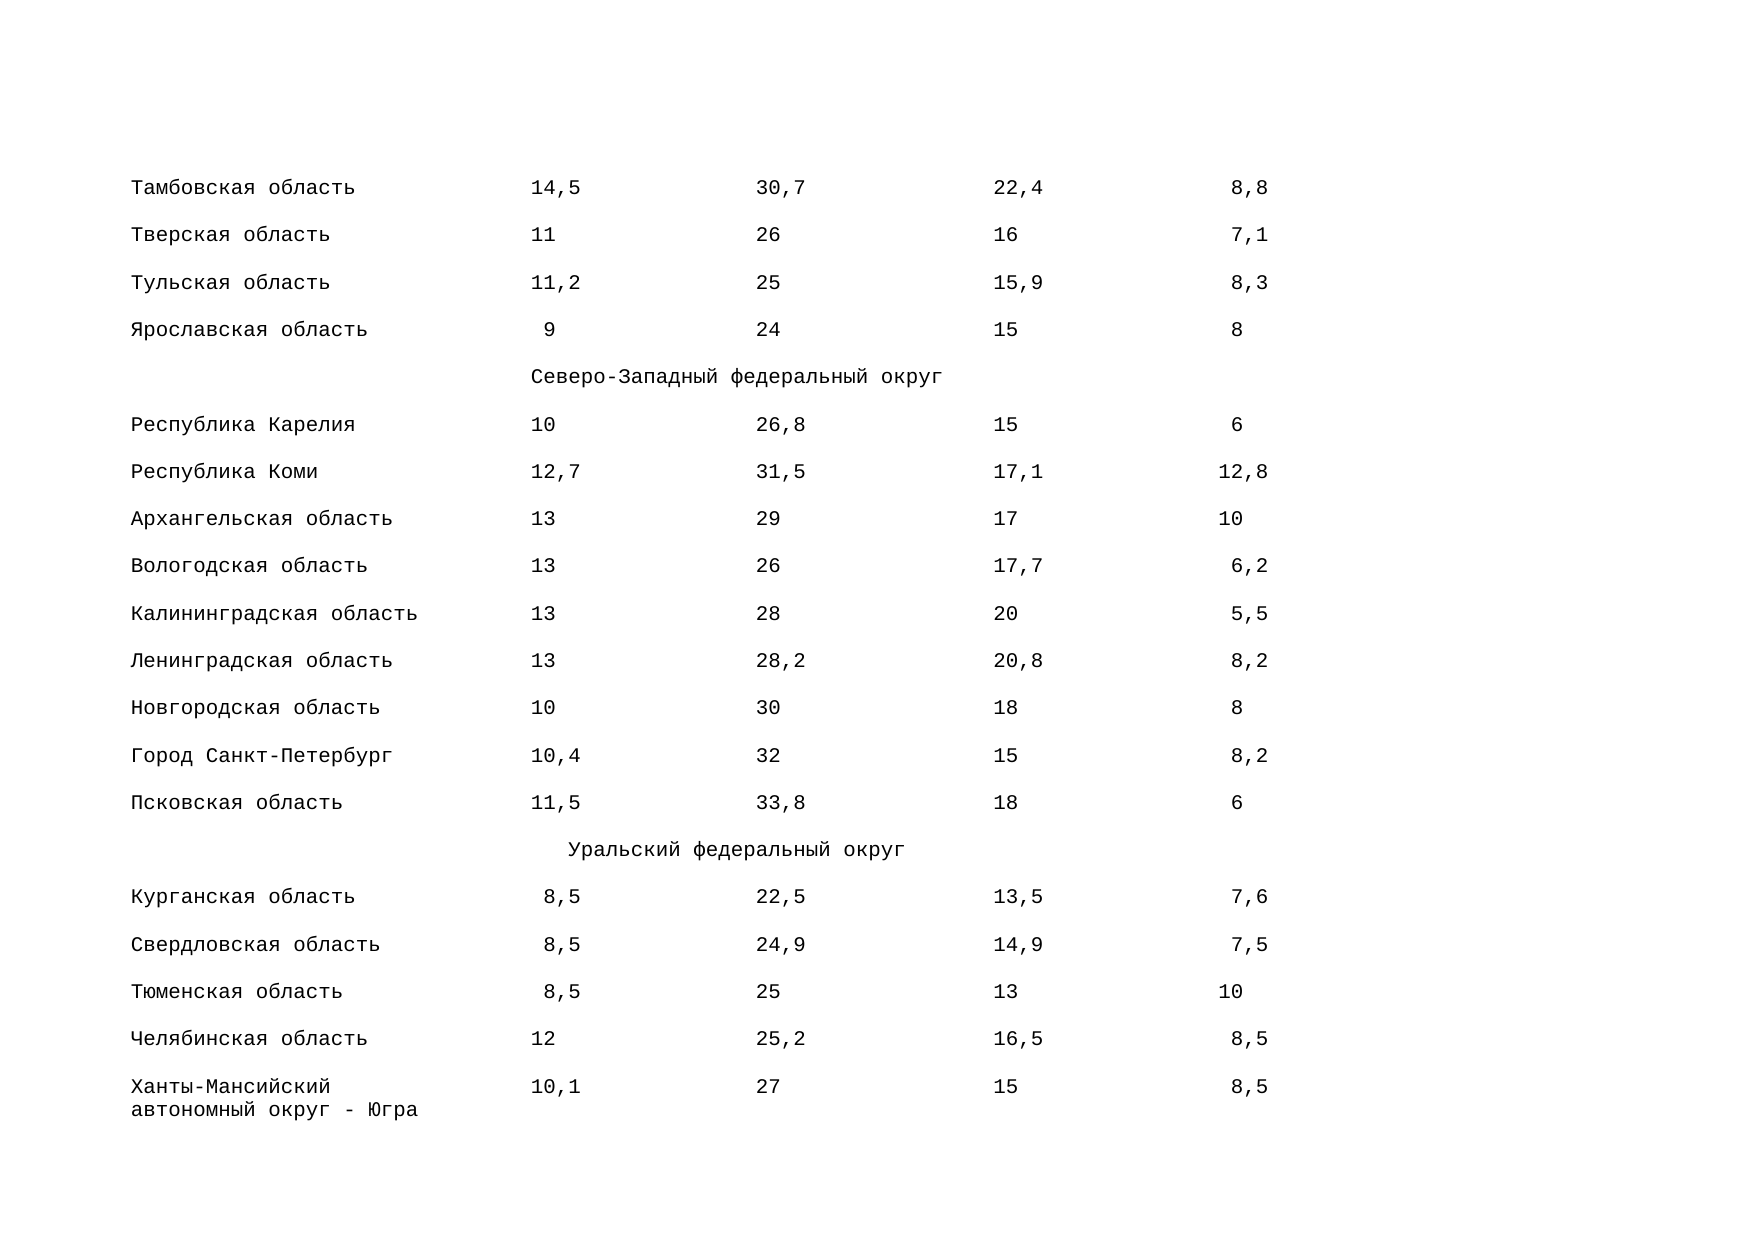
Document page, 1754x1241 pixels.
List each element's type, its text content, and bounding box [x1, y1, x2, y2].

text Тверская область 11 26 16 7,1 [118, 224, 1636, 248]
text Республика Коми 12,7 31,5 17,1 12,8 [118, 461, 1636, 484]
text Северо-Западный федеральный округ [118, 366, 1636, 390]
text Курганская область 8,5 22,5 13,5 7,6 [118, 887, 1636, 910]
text Архангельская область 13 29 17 10 [118, 508, 1636, 532]
text Челябинская область 12 25,2 16,5 8,5 [118, 1028, 1636, 1052]
text Калининградская область 13 28 20 5,5 [118, 603, 1636, 626]
text Тамбовская область 14,5 30,7 22,4 8,8 [118, 177, 1636, 201]
text автономный округ - Югра [118, 1099, 1636, 1123]
text Ленинградская область 13 28,2 20,8 8,2 [118, 650, 1636, 674]
text Псковская область 11,5 33,8 18 6 [118, 792, 1636, 816]
text Вологодская область 13 26 17,7 6,2 [118, 556, 1636, 579]
text Тульская область 11,2 25 15,9 8,3 [118, 272, 1636, 295]
text Ханты-Мансийский 10,1 27 15 8,5 [118, 1076, 1636, 1099]
text Новгородская область 10 30 18 8 [118, 697, 1636, 721]
text Город Санкт-Петербург 10,4 32 15 8,2 [118, 745, 1636, 768]
text Уральский федеральный округ [118, 839, 1636, 863]
text Ярославская область 9 24 15 8 [118, 319, 1636, 343]
text Республика Карелия 10 26,8 15 6 [118, 414, 1636, 437]
text Тюменская область 8,5 25 13 10 [118, 981, 1636, 1005]
text Свердловская область 8,5 24,9 14,9 7,5 [118, 934, 1636, 957]
